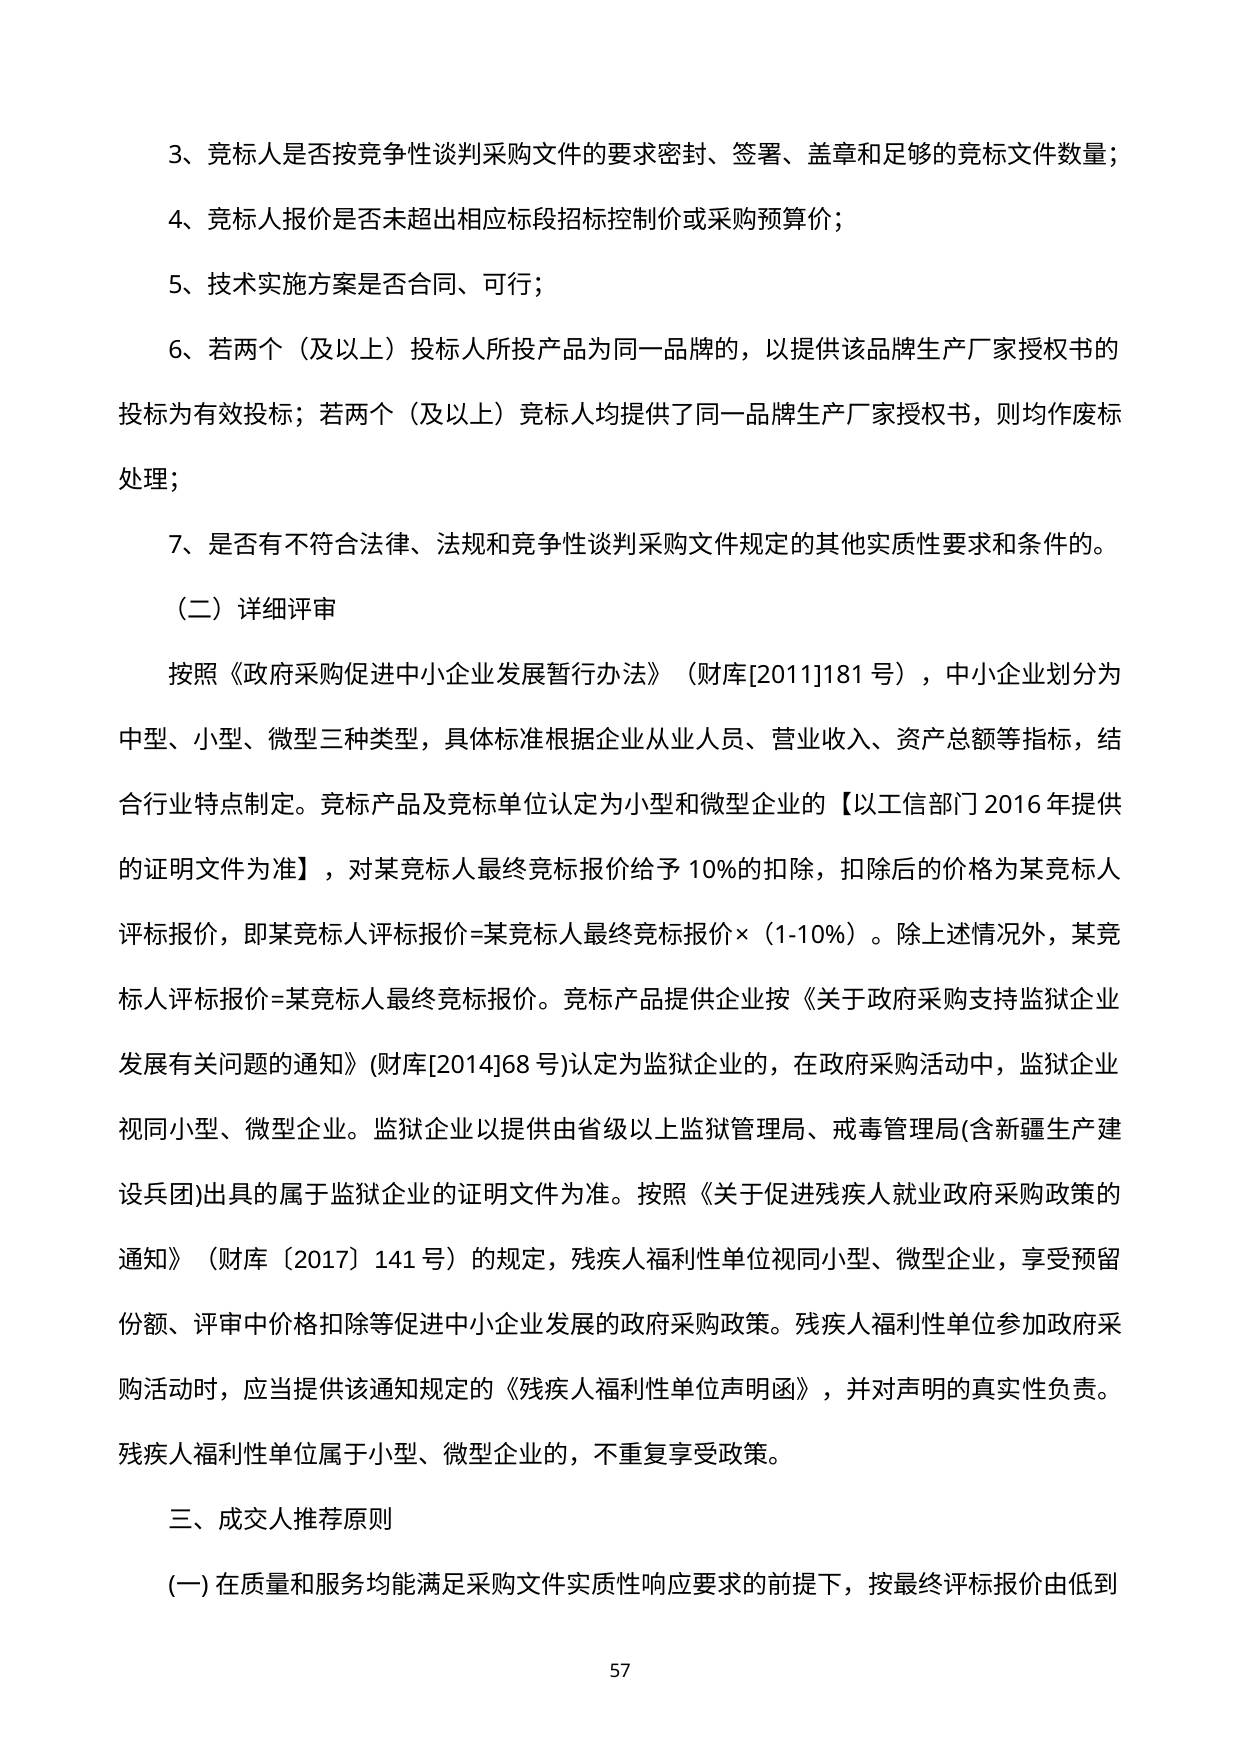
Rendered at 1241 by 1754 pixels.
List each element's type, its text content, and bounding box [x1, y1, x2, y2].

text 三、成交人推荐原则 [118, 1486, 1122, 1551]
text 6、若两个（及以上）投标人所投产品为同一品牌的，以提供该品牌生产厂家授权书的投标为有效投标；若两个（及以上）竞标人均提供了同一品牌生产厂家授权书，则均作废标处理； [118, 316, 1122, 511]
text 按照《政府采购促进中小企业发展暂行办法》（财库[2011]181号），中小企业划分为中型、小型、微型三种类型，具体标准根据企业从业人员、营业收入、资产总额等指标，结合行业特点制定。竞标产品及竞标单位认定为小型和微型企业的【以工信部门2016年提供的证明文件为准】，对某竞标人最终竞标报价给予10%的扣除，扣除后的价格为某竞标人评标报价，即某竞标人评标报价=某竞标人最终竞标报价×（1-10%）。除上述情况外，某竞标人评标报价=某竞标人最终竞标报价。竞标产品提供企业按《关于政府采购支持监狱企业发展有关问题的通知》(财库[2014]68号)认定为监狱企业的，在政府采购活动中，监狱企业视同小型、微型企业。监狱企业以提供由省级以上监狱管理局、戒毒管理局(含新疆生产建设兵团)出具的属于监狱企业的证明文件为准。按照《关于促进残疾人就业政府采购政策的通知》（财库〔2017〕141号）的规定，残疾人福利性单位视同小型、微型企业，享受预留份额、评审中价格扣除等促进中小企业发展的政府采购政策。残疾人福利性单位参加政府采购活动时，应当提供该通知规定的《残疾人福利性单位声明函》，并对声明的真实性负责。残疾人福利性单位属于小型、微型企业的，不重复享受政策。 [118, 641, 1122, 1486]
text 3、竞标人是否按竞争性谈判采购文件的要求密封、签署、盖章和足够的竞标文件数量； [118, 121, 1122, 186]
text 7、是否有不符合法律、法规和竞争性谈判采购文件规定的其他实质性要求和条件的。 （二）详细评审 [118, 511, 1122, 641]
text 5、技术实施方案是否合同、可行； [118, 251, 1122, 316]
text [118, 1551, 1122, 1616]
text 4、竞标人报价是否未超出相应标段招标控制价或采购预算价； [118, 186, 1122, 251]
